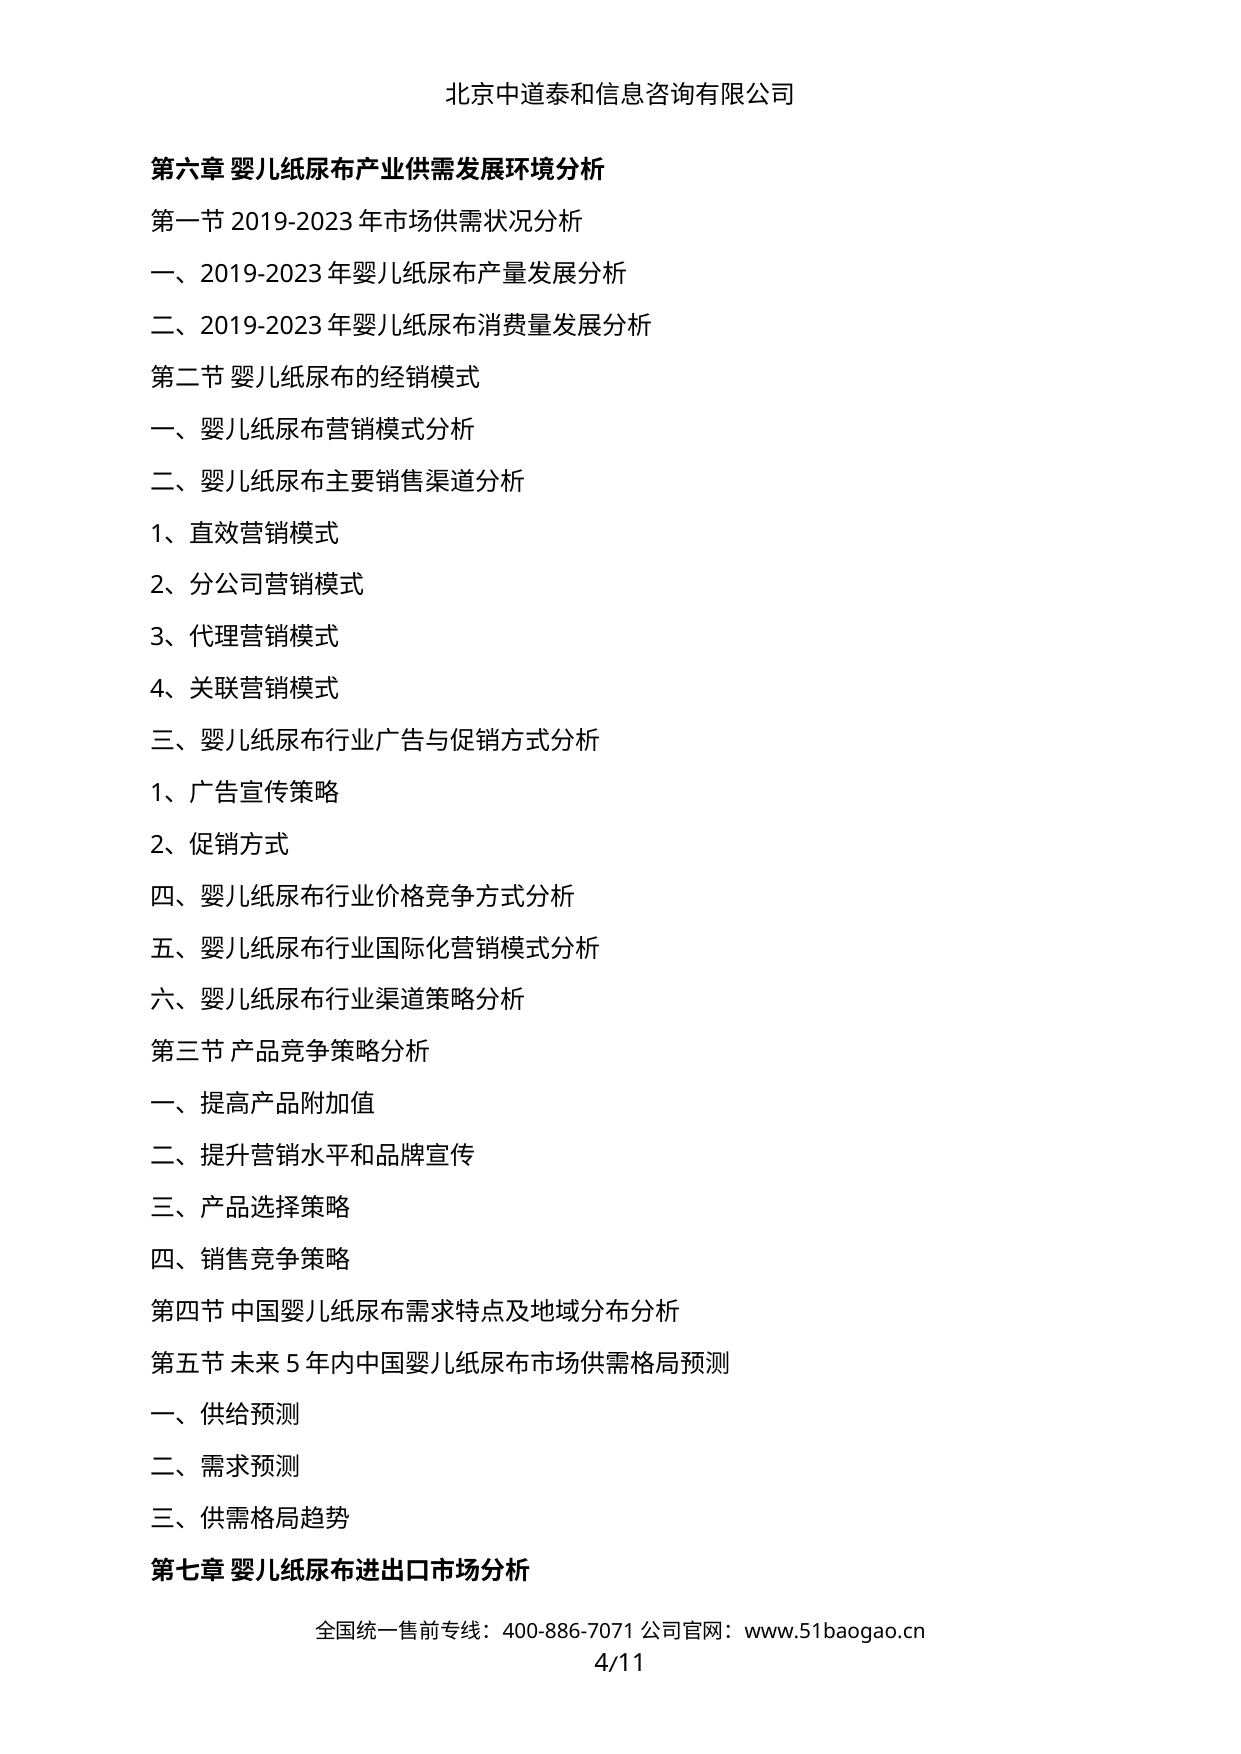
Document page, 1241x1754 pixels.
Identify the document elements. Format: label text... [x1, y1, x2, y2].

text 第五节 未来5年内中国婴儿纸尿布市场供需格局预测 [150, 1343, 1090, 1379]
text 1、直效营销模式 [150, 513, 1090, 549]
text 三、产品选择策略 [150, 1187, 1090, 1224]
text 三、供需格局趋势 [150, 1499, 1090, 1535]
text 四、婴儿纸尿布行业价格竞争方式分析 [150, 876, 1090, 912]
text 3、代理营销模式 [150, 617, 1090, 653]
text 第七章 婴儿纸尿布进出口市场分析 [150, 1551, 1090, 1587]
text 一、2019-2023年婴儿纸尿布产量发展分析 [150, 254, 1090, 290]
text 2、分公司营销模式 [150, 565, 1090, 601]
text 五、婴儿纸尿布行业国际化营销模式分析 [150, 928, 1090, 964]
text 第六章 婴儿纸尿布产业供需发展环境分析 [150, 150, 1090, 186]
text 第三节 产品竞争策略分析 [150, 1032, 1090, 1068]
text 第二节 婴儿纸尿布的经销模式 [150, 357, 1090, 394]
text 四、销售竞争策略 [150, 1239, 1090, 1276]
text 第一节 2019-2023年市场供需状况分析 [150, 202, 1090, 238]
text 三、婴儿纸尿布行业广告与促销方式分析 [150, 721, 1090, 757]
text 第四节 中国婴儿纸尿布需求特点及地域分布分析 [150, 1291, 1090, 1327]
text 二、2019-2023年婴儿纸尿布消费量发展分析 [150, 306, 1090, 342]
text 4、关联营销模式 [150, 669, 1090, 705]
text 1、广告宣传策略 [150, 772, 1090, 809]
text 一、提高产品附加值 [150, 1084, 1090, 1120]
text 二、需求预测 [150, 1447, 1090, 1483]
text 2、促销方式 [150, 824, 1090, 861]
text 六、婴儿纸尿布行业渠道策略分析 [150, 980, 1090, 1016]
text 二、提升营销水平和品牌宣传 [150, 1136, 1090, 1172]
text 一、供给预测 [150, 1395, 1090, 1431]
text 一、婴儿纸尿布营销模式分析 [150, 409, 1090, 446]
text 二、婴儿纸尿布主要销售渠道分析 [150, 461, 1090, 497]
